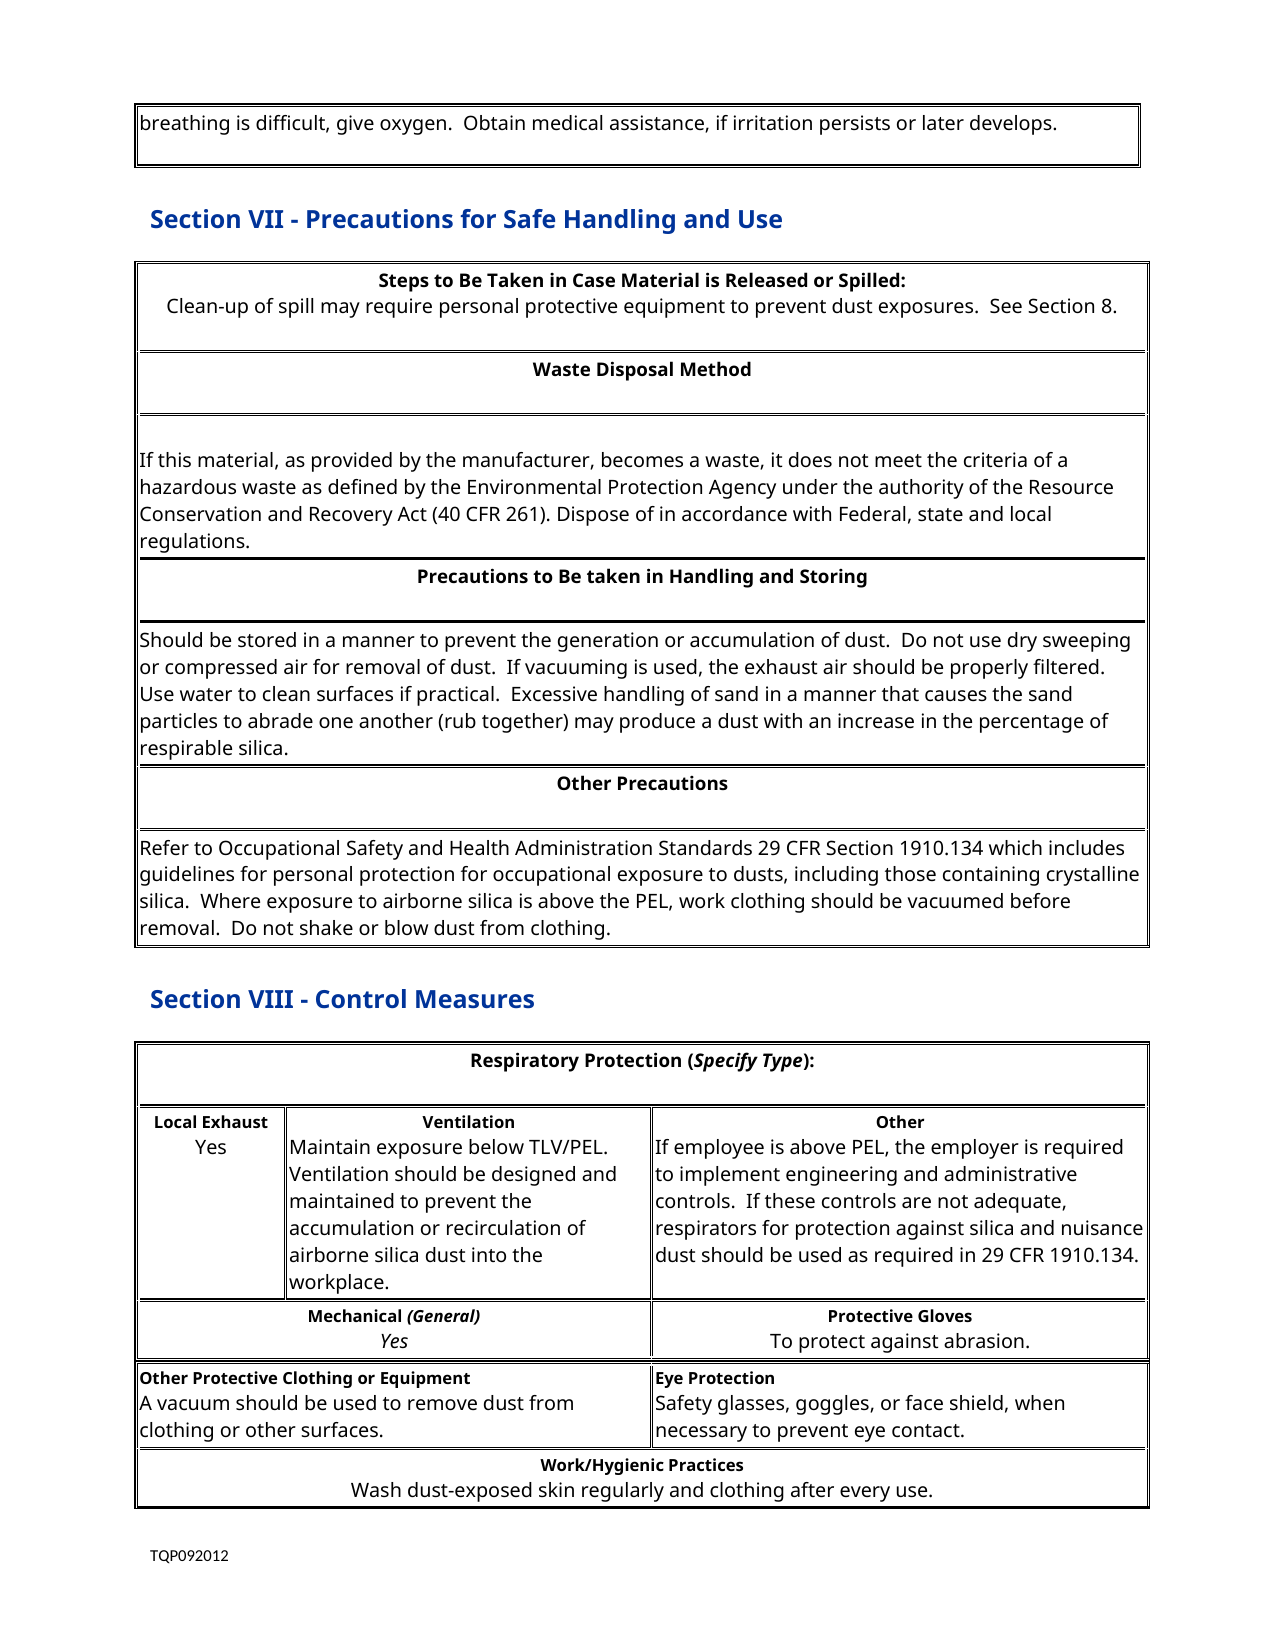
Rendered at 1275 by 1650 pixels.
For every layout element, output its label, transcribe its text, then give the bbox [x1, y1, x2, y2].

table_cell Precautions to Be taken in Handling and Storing [138, 557, 1147, 620]
table_header Other Protective Clothing or Equipment A vacuum should be used to remove dust from clothing or other surfaces. [138, 1364, 652, 1447]
text Section VIII - Control Measures [150, 948, 1125, 1016]
table_cell Other Precautions [138, 764, 1147, 827]
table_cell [138, 107, 1138, 164]
table_cell Refer to Occupational Safety and Health Administration Standards 29 CFR Section 1910.134 which includes guidelines for personal protection for occupational exposure to dusts, including those containing crystalline silica. Where exposure to airborne silica is above the PEL, work clothing should be vacuumed before removal. Do not shake or blow dust from clothing. [138, 828, 1147, 945]
table_cell If this material, as provided by the manufacturer, becomes a waste, it does not meet the criteria of a hazardous waste as defined by the Environmental Protection Agency under the authority of the Resource Conservation and Recovery Act (40 CFR 261). Dispose of in accordance with Federal, state and local regulations. [136, 413, 1148, 557]
table_cell Other If employee is above PEL, the employer is required to implement engineering and administrative controls. If these controls are not adequate, respirators for protection against silica and nuisance dust should be used as required in 29 CFR 1910.134. [653, 1104, 1147, 1298]
table_header Respiratory Protection (Specify Type): [138, 1045, 1147, 1104]
table_cell Ventilation Maintain exposure below TLV/PEL. Ventilation should be designed and maintained to prevent the accumulation or recirculation of airborne silica dust into the workplace. [287, 1108, 650, 1298]
table_header Eye Protection Safety glasses, goggles, or face shield, when necessary to prevent eye contact. [652, 1364, 1147, 1447]
table_cell Waste Disposal Method [138, 350, 1147, 413]
table_cell Protective Gloves To protect against abrasion. [652, 1298, 1147, 1357]
table_cell Local Exhaust Yes [138, 1104, 284, 1298]
table_header Steps to Be Taken in Case Material is Released or Spilled: Clean-up of spill may require personal protective equipment to prevent dust exposures. See Section 8. [138, 264, 1147, 349]
table_cell Mechanical (General) Yes [138, 1298, 652, 1357]
text Section VII - Precautions for Safe Handling and Use [150, 168, 1125, 236]
table_cell Should be stored in a manner to prevent the generation or accumulation of dust. Do not use dry sweeping or compressed air for removal of dust. If vacuuming is used, the exhaust air should be properly filtered. Use water to clean surfaces if practical. Excessive handling of sand in a manner that causes the sand particles to abrade one another (rub together) may produce a dust with an increase in the percentage of respirable silica. [138, 620, 1147, 764]
table_cell Work/Hygienic Practices Wash dust-exposed skin regularly and clothing after every use. [136, 1447, 1148, 1506]
